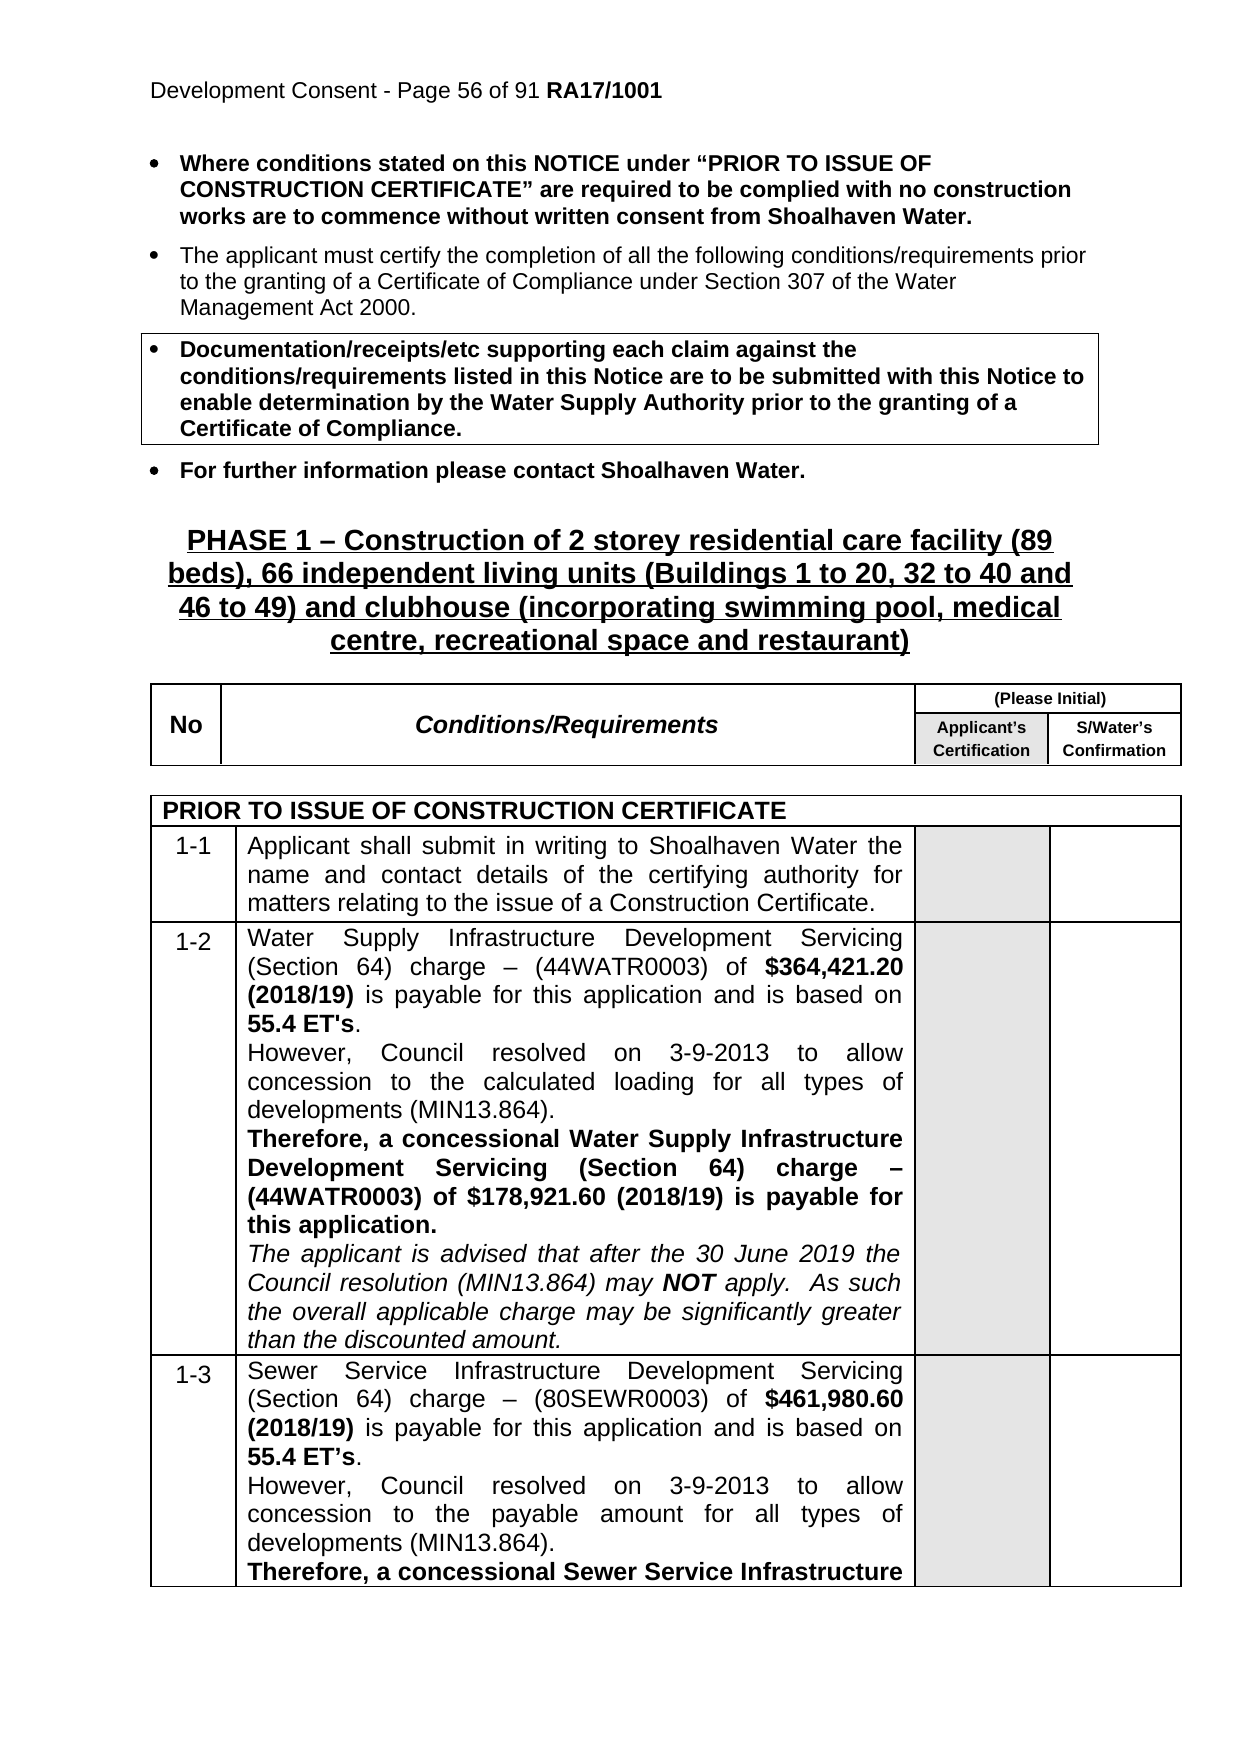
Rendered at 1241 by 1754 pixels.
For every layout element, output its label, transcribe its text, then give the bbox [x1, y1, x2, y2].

table_cell Applicant shall submit in writing to Shoalhaven Water the name and contact details of the certifying authority for matters relating to the issue of a Construction Certificate. [237, 827, 914, 921]
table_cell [237, 1356, 914, 1586]
table_cell [1051, 827, 1180, 921]
table_cell 1-3 [152, 1356, 235, 1586]
list For further information please contact Shoalhaven Water. [150, 457, 1090, 484]
table_cell [916, 1356, 1049, 1586]
list Where conditions stated on this NOTICE under “PRIOR TO ISSUE OF CONSTRUCTION CERTIFICATE” are required to be complied with no construction works are to commence without written consent from Shoalhaven Water. [150, 150, 1090, 229]
list The applicant must certify the completion of all the following conditions/requirements prior to the granting of a Certificate of Compliance under Section 307 of the Water Management Act 2000. [150, 242, 1090, 321]
table_header No [152, 685, 220, 764]
table_cell [916, 827, 1049, 921]
table_header PRIOR TO ISSUE OF CONSTRUCTION CERTIFICATE [152, 796, 1180, 825]
table_cell [1051, 1356, 1180, 1586]
table_cell Water Supply Infrastructure Development Servicing (Section 64) charge – (44WATR0003) of $364,421.20 (2018/19) is payable for this application and is based on 55.4 ET's. However, Council resolved on 3-9-2013 to allow concession to the calculated loading for all types of developments (MIN13.864). Therefore, a concessional Water Supply Infrastructure Development Servicing (Section 64) charge – (44WATR0003) of $178,921.60 (2018/19) is payable for this application. The applicant is advised that after the 30 June 2019 the Council resolution (MIN13.864) may NOT apply. As such the overall applicable charge may be significantly greater than the discounted amount. [237, 923, 914, 1354]
table_cell 1-2 [152, 923, 235, 1354]
table_cell Applicant’s Certification [916, 714, 1047, 764]
text PHASE 1 – Construction of 2 storey residential care facility (89 beds), 66 independent living units (Buildings 1 to 20, 32 to 40 and 46 to 49) and clubhouse (incorporating swimming pool, medical centre, recreational space and restaurant) [150, 522, 1090, 657]
table_header (Please Initial) [916, 685, 1180, 712]
table_cell [916, 923, 1049, 1354]
table_cell [1051, 923, 1180, 1354]
table_cell 1-1 [152, 827, 235, 921]
list Documentation/receipts/etc supporting each claim against the conditions/requirements listed in this Notice are to be submitted with this Notice to enable determination by the Water Supply Authority prior to the granting of a Certificate of Compliance. [142, 334, 1098, 444]
table_header Conditions/Requirements [222, 685, 914, 764]
table_cell S/Water’s Confirmation [1049, 714, 1180, 764]
